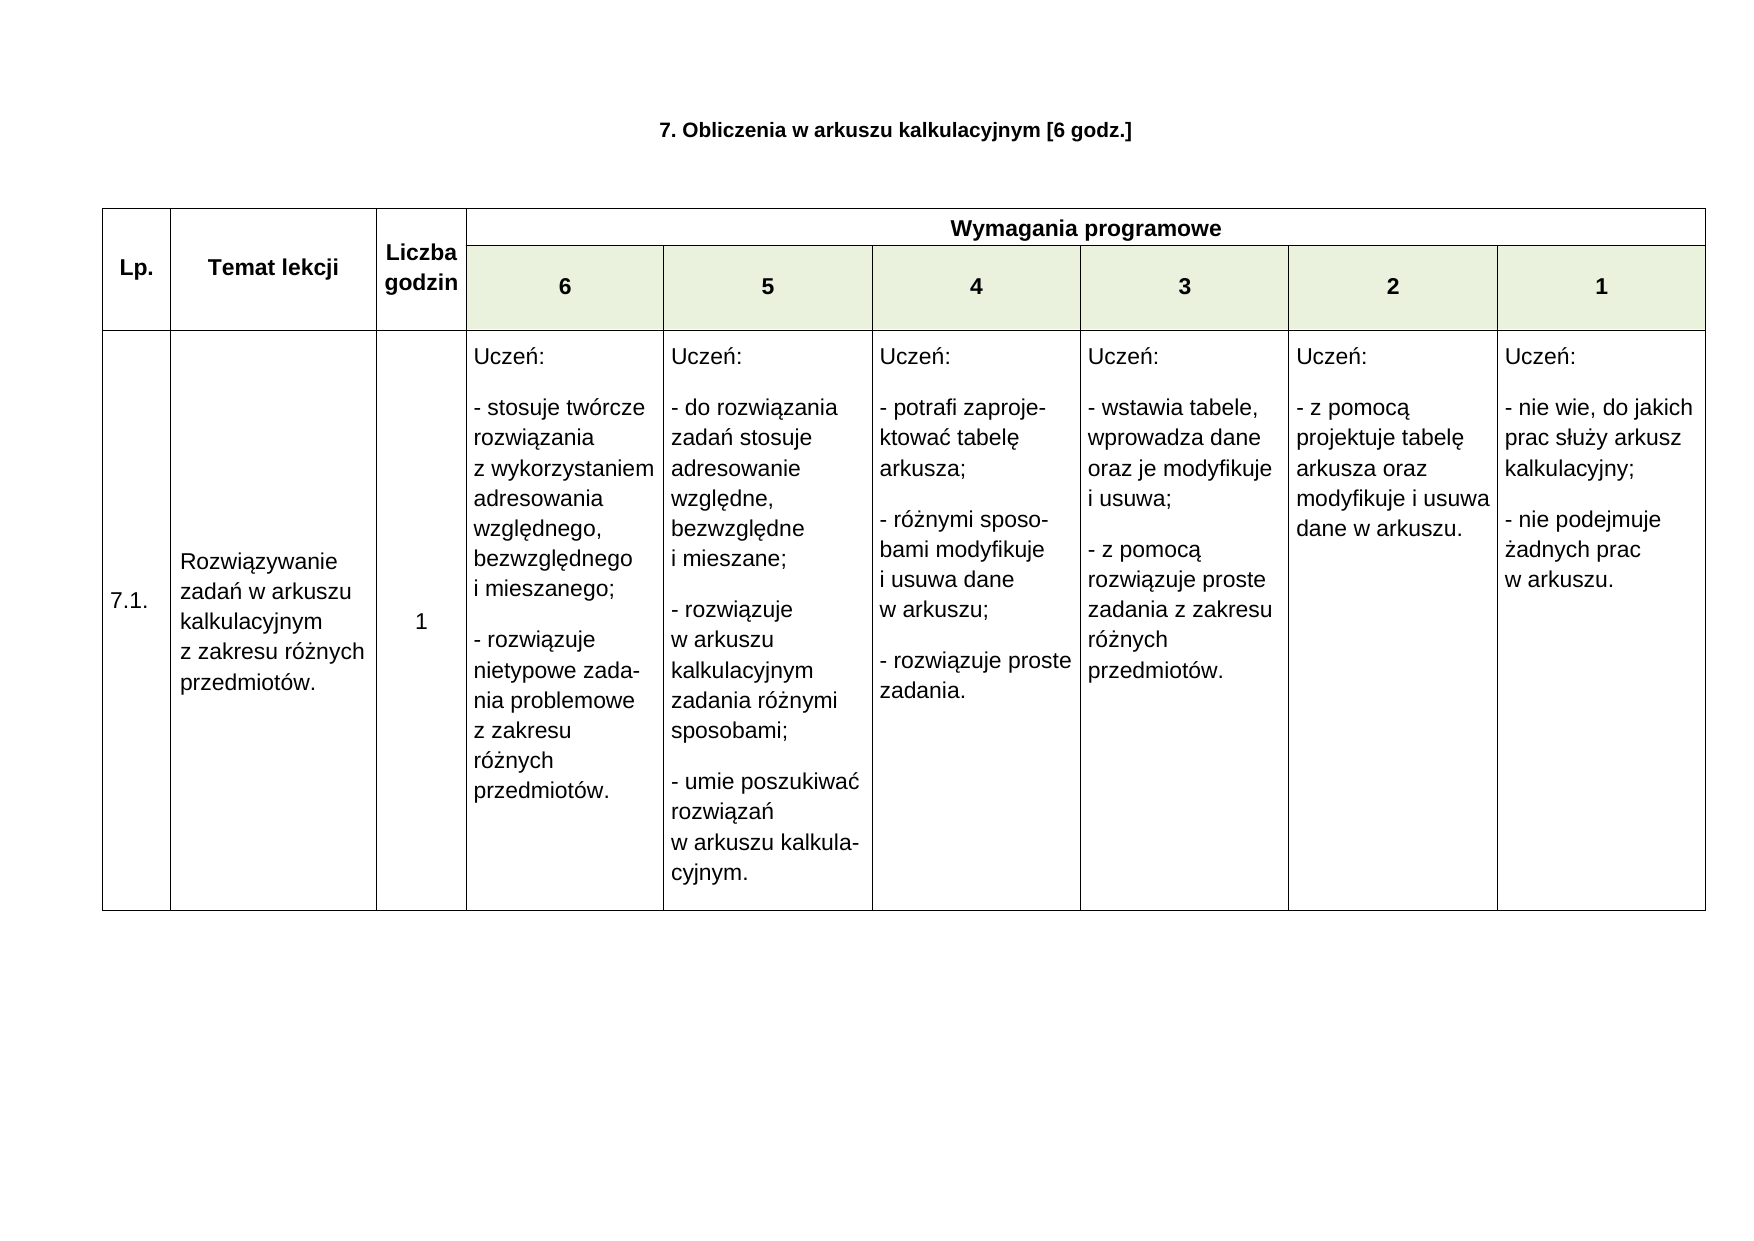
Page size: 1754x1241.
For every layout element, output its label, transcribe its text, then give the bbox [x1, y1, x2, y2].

table_cell Uczeń: - wstawia tabele, wprowadza dane oraz je modyfikuje i usuwa; - z pomocą rozwiązuje proste zadania z zakresu różnych przedmiotów. [1081, 331, 1288, 910]
table_header Liczba godzin [377, 209, 466, 329]
table_cell 4 [873, 246, 1080, 329]
table_cell Uczeń: - potrafi zaproje-ktować tabelę arkusza; - różnymi sposo-bami modyfikuje i usuwa dane w arkuszu; - rozwiązuje proste zadania. [873, 331, 1080, 910]
table_cell 3 [1081, 246, 1288, 329]
table_cell 7.1. [103, 331, 170, 910]
table_cell Rozwiązywanie zadań w arkuszu kalkulacyjnym z zakresu różnych przedmiotów. [171, 331, 376, 910]
table_cell 1 [377, 331, 466, 910]
table_header Wymagania programowe [467, 209, 1705, 245]
subtitle 7. Obliczenia w arkuszu kalkulacyjnym [6 godz.] [156, 118, 1636, 142]
table_header Temat lekcji [171, 209, 376, 329]
table_header Lp. [103, 209, 170, 329]
table_cell 2 [1289, 246, 1497, 329]
table_cell 5 [664, 246, 872, 329]
table_cell 6 [467, 246, 663, 329]
table_cell 1 [1498, 246, 1705, 329]
table_cell Uczeń: - stosuje twórcze rozwiązania z wykorzystaniem adresowania względnego, bezwzględnego i mieszanego; - rozwiązuje nietypowe zada-nia problemowe z zakresu różnych przedmiotów. [467, 331, 663, 910]
table_cell Uczeń: - z pomocą projektuje tabelę arkusza oraz modyfikuje i usuwa dane w arkuszu. [1289, 331, 1497, 910]
table_cell Uczeń: - do rozwiązania zadań stosuje adresowanie względne, bezwzględne i mieszane; - rozwiązuje w arkuszu kalkulacyjnym zadania różnymi sposobami; - umie poszukiwać rozwiązań w arkuszu kalkula-cyjnym. [664, 331, 872, 910]
table_cell Uczeń: - nie wie, do jakich prac służy arkusz kalkulacyjny; - nie podejmuje żadnych prac w arkuszu. [1498, 331, 1705, 910]
